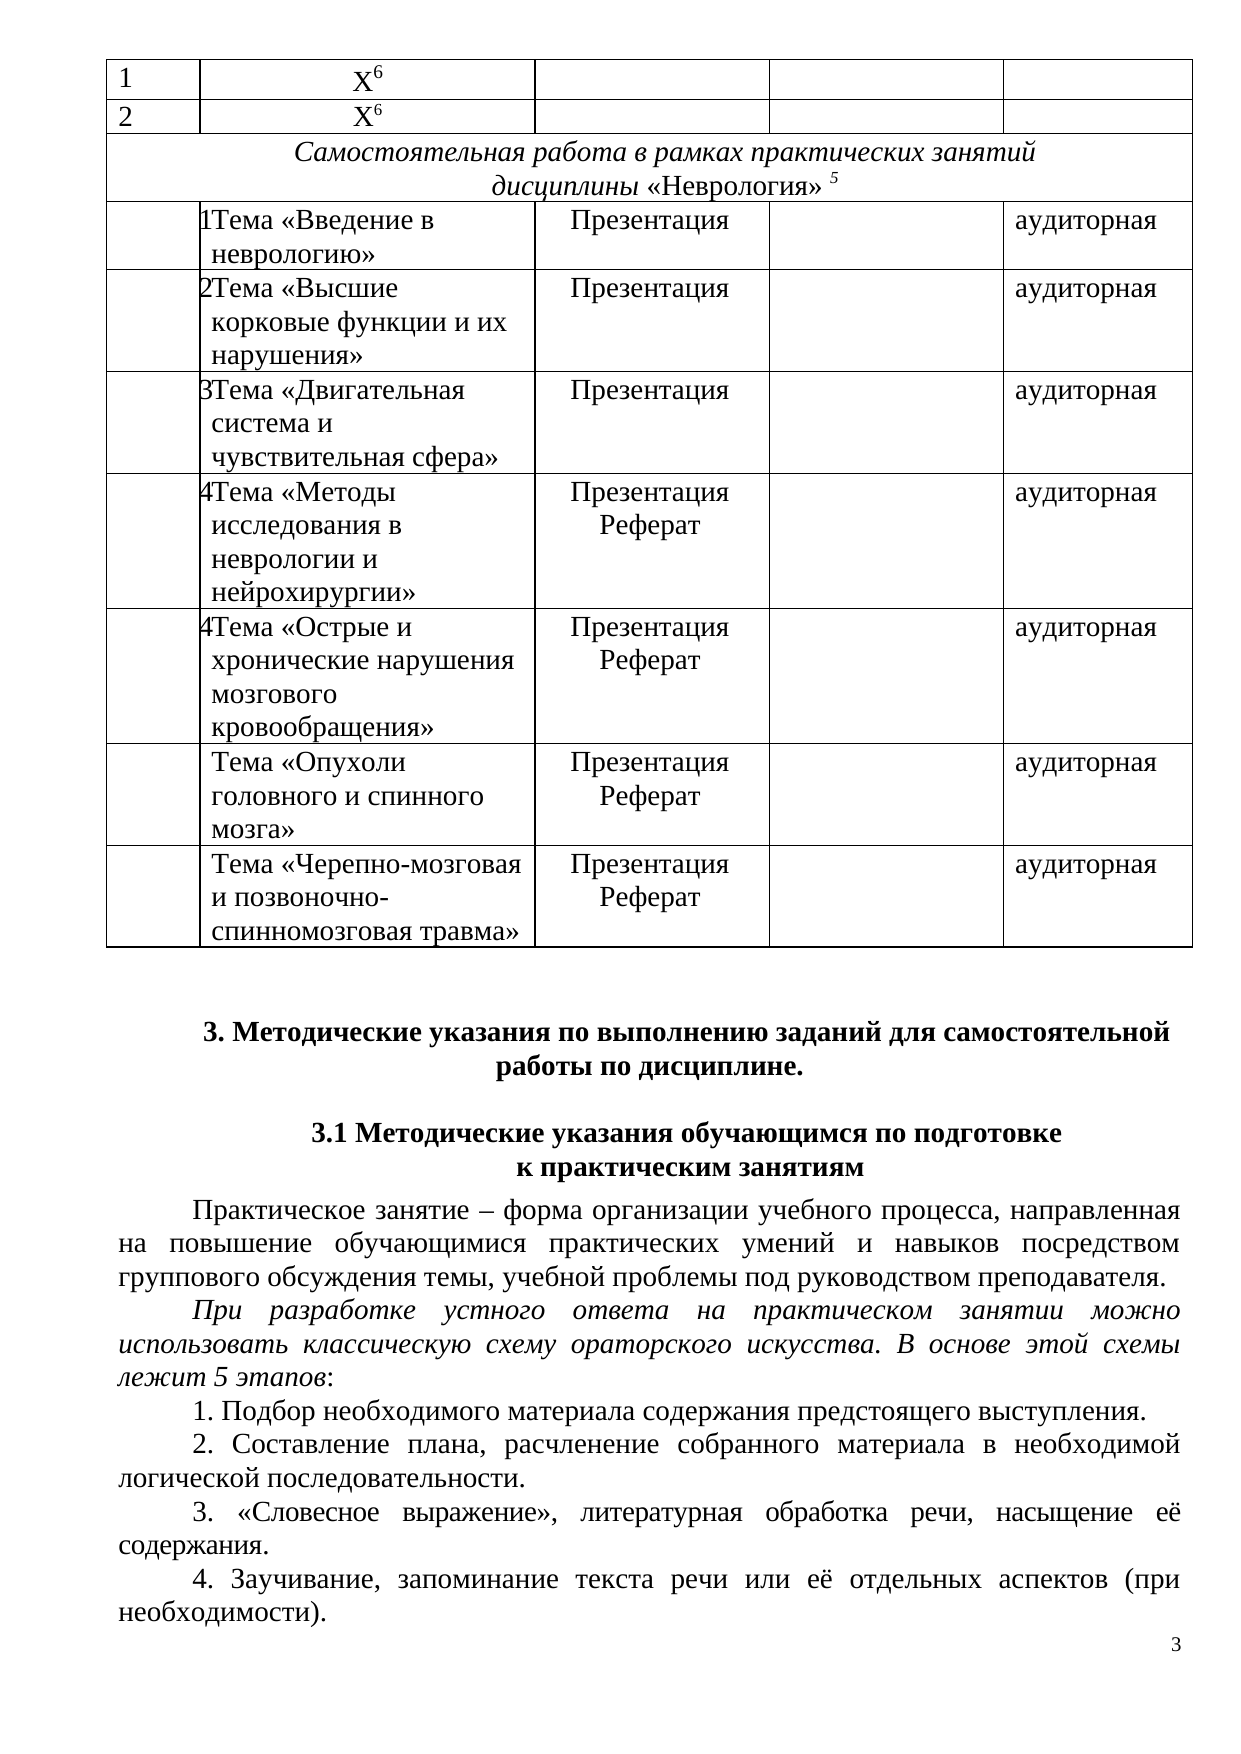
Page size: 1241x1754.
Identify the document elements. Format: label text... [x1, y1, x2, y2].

table_cell Презентация Реферат [536, 609, 769, 743]
table_cell 4 [107, 609, 199, 743]
table_cell Самостоятельная работа в рамках практических занятий дисциплины «Неврология» 5 [107, 134, 1192, 201]
table_cell 4 [107, 474, 199, 608]
text 2. Составление плана, расчленение собранного материала в необходимой логической последовательности. [118, 1427, 1181, 1494]
table_cell [770, 372, 1003, 473]
table_cell Презентация [536, 270, 769, 371]
table_cell Тема «Высшие корковые функции и их нарушения» [201, 270, 534, 371]
table_cell аудиторная [1004, 270, 1192, 371]
table_cell [770, 100, 1003, 133]
table_cell Тема «Методы исследования в неврологии и нейрохирургии» [201, 474, 534, 608]
table_cell 2 [107, 100, 199, 133]
text к практическим занятиям [118, 1149, 1181, 1182]
table_cell [107, 744, 199, 845]
table_cell 3 [107, 372, 199, 473]
table_cell [1004, 60, 1192, 98]
table_cell Презентация [536, 372, 769, 473]
table_cell Тема «Черепно-мозговая и позвоночно-спинномозговая травма» [201, 846, 534, 946]
table_cell [770, 474, 1003, 608]
table_cell 2 [107, 270, 199, 371]
table_cell Презентация Реферат [536, 744, 769, 845]
table_cell [770, 609, 1003, 743]
table_cell Х6 [201, 60, 534, 98]
table_cell аудиторная [1004, 846, 1192, 946]
table_cell Тема «Введение в неврологию» [201, 202, 534, 269]
text 4. Заучивание, запоминание текста речи или её отдельных аспектов (при необходимости). [118, 1561, 1181, 1628]
table_cell Х6 [201, 100, 534, 133]
text 3.1 Методические указания обучающимся по подготовке [118, 1115, 1181, 1149]
table_cell 1 [107, 202, 199, 269]
text Практическое занятие – форма организации учебного процесса, направленная на повышение обучающимися практических умений и навыков посредством группового обсуждения темы, учебной проблемы под руководством преподавателя. [118, 1192, 1181, 1292]
table_cell Презентация Реферат [536, 846, 769, 946]
table_cell Тема «Двигательная система и чувствительная сфера» [201, 372, 534, 473]
table_cell Тема «Опухоли головного и спинного мозга» [201, 744, 534, 845]
table_cell Тема «Острые и хронические нарушения мозгового кровообращения» [201, 609, 534, 743]
table_cell аудиторная [1004, 202, 1192, 269]
table_cell [1004, 100, 1192, 133]
table_cell аудиторная [1004, 744, 1192, 845]
table_cell [770, 202, 1003, 269]
table_cell [770, 60, 1003, 98]
text 3. Методические указания по выполнению заданий для самостоятельной работы по дисциплине. [118, 1014, 1181, 1082]
text При разработке устного ответа на практическом занятии можно использовать классическую схему ораторского искусства. В основе этой схемы лежит 5 этапов: [118, 1292, 1181, 1393]
table_cell [770, 744, 1003, 845]
table_cell 1 [107, 60, 199, 98]
table_cell аудиторная [1004, 372, 1192, 473]
table_cell [536, 60, 769, 98]
text 1. Подбор необходимого материала содержания предстоящего выступления. [118, 1393, 1181, 1427]
text 3. «Словесное выражение», литературная обработка речи, насыщение её содержания. [118, 1494, 1181, 1561]
table_cell [770, 846, 1003, 946]
table_cell аудиторная [1004, 474, 1192, 608]
table_cell [107, 846, 199, 946]
table_cell Презентация [536, 202, 769, 269]
table_cell аудиторная [1004, 609, 1192, 743]
table_cell Презентация Реферат [536, 474, 769, 608]
table_cell [770, 270, 1003, 371]
table_cell [536, 100, 769, 133]
